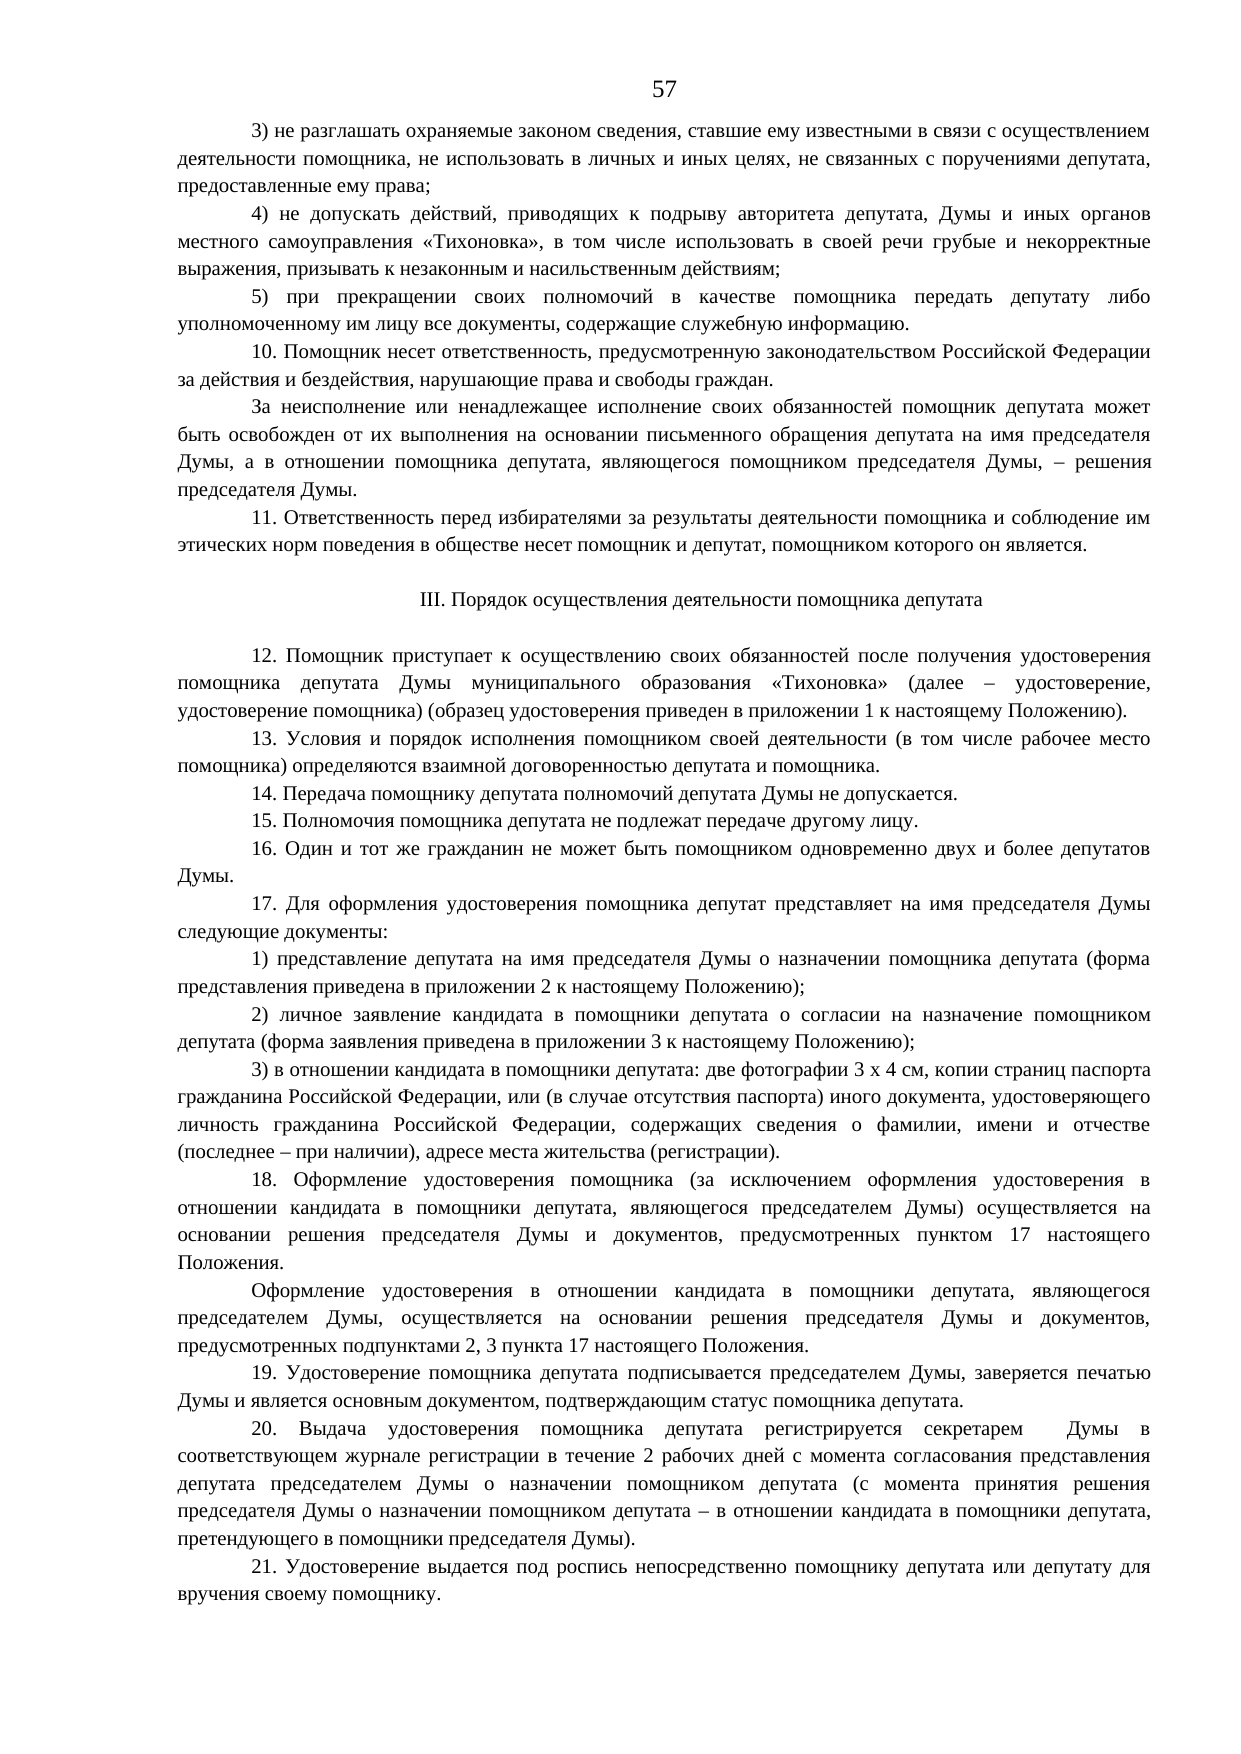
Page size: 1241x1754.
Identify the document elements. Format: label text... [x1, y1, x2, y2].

text 17. Для оформления удостоверения помощника депутат представляет на имя председателя Думы следующие документы: [177, 891, 1152, 943]
text 11. Ответственность перед избирателями за результаты деятельности помощника и соблюдение им этических норм поведения в обществе несет помощник и депутат, помощником которого он является. [177, 504, 1152, 556]
text 1) представление депутата на имя председателя Думы о назначении помощника депутата (форма представления приведена в приложении 2 к настоящему Положению); [177, 946, 1152, 998]
text 15. Полномочия помощника депутата не подлежат передаче другому лицу. [177, 808, 1152, 832]
text 19. Удостоверение помощника депутата подписывается председателем Думы, заверяется печатью Думы и является основным документом, подтверждающим статус помощника депутата. [177, 1360, 1152, 1412]
text 5) при прекращении своих полномочий в качестве помощника передать депутату либо уполномоченному им лицу все документы, содержащие служебную информацию. [177, 284, 1152, 335]
text Оформление удостоверения в отношении кандидата в помощники депутата, являющегося председателем Думы, осуществляется на основании решения председателя Думы и документов, предусмотренных подпунктами 2, 3 пункта 17 настоящего Положения. [177, 1277, 1152, 1357]
text 12. Помощник приступает к осуществлению своих обязанностей после получения удостоверения помощника депутата Думы муниципального образования «Тихоновка» (далее – удостоверение, удостоверение помощника) (образец удостоверения приведен в приложении 1 к настоящему Положению). [177, 643, 1152, 722]
text 21. Удостоверение выдается под роспись непосредственно помощнику депутата или депутату для вручения своему помощнику. [177, 1553, 1152, 1605]
text 2) личное заявление кандидата в помощники депутата о согласии на назначение помощником депутата (форма заявления приведена в приложении 3 к настоящему Положению); [177, 1001, 1152, 1053]
text 20. Выдача удостоверения помощника депутата регистрируется секретарем Думы в соответствующем журнале регистрации в течение 2 рабочих дней с момента согласования представления депутата председателем Думы о назначении помощником депутата (с момента принятия решения председателя Думы о назначении помощником депутата – в отношении кандидата в помощники депутата, претендующего в помощники председателя Думы). [177, 1416, 1152, 1550]
text 13. Условия и порядок исполнения помощником своей деятельности (в том числе рабочее место помощника) определяются взаимной договоренностью депутата и помощника. [177, 725, 1152, 777]
text 16. Один и тот же гражданин не может быть помощником одновременно двух и более депутатов Думы. [177, 836, 1152, 887]
text За неисполнение или ненадлежащее исполнение своих обязанностей помощник депутата может быть освобожден от их выполнения на основании письменного обращения депутата на имя председателя Думы, а в отношении помощника депутата, являющегося помощником председателя Думы, – решения председателя Думы. [177, 394, 1152, 501]
text III. Порядок осуществления деятельности помощника депутата [177, 587, 1152, 611]
text 18. Оформление удостоверения помощника (за исключением оформления удостоверения в отношении кандидата в помощники депутата, являющегося председателем Думы) осуществляется на основании решения председателя Думы и документов, предусмотренных пунктом 17 настоящего Положения. [177, 1167, 1152, 1274]
text 10. Помощник несет ответственность, предусмотренную законодательством Российской Федерации за действия и бездействия, нарушающие права и свободы граждан. [177, 339, 1152, 391]
text 3) не разглашать охраняемые законом сведения, ставшие ему известными в связи с осуществлением деятельности помощника, не использовать в личных и иных целях, не связанных с поручениями депутата, предоставленные ему права; [177, 118, 1152, 197]
text 3) в отношении кандидата в помощники депутата: две фотографии 3 x 4 см, копии страниц паспорта гражданина Российской Федерации, или (в случае отсутствия паспорта) иного документа, удостоверяющего личность гражданина Российской Федерации, содержащих сведения о фамилии, имени и отчестве (последнее – при наличии), адресе места жительства (регистрации). [177, 1057, 1152, 1163]
text 4) не допускать действий, приводящих к подрыву авторитета депутата, Думы и иных органов местного самоуправления «Тихоновка», в том числе использовать в своей речи грубые и некорректные выражения, призывать к незаконным и насильственным действиям; [177, 201, 1152, 280]
text 14. Передача помощнику депутата полномочий депутата Думы не допускается. [177, 781, 1152, 805]
